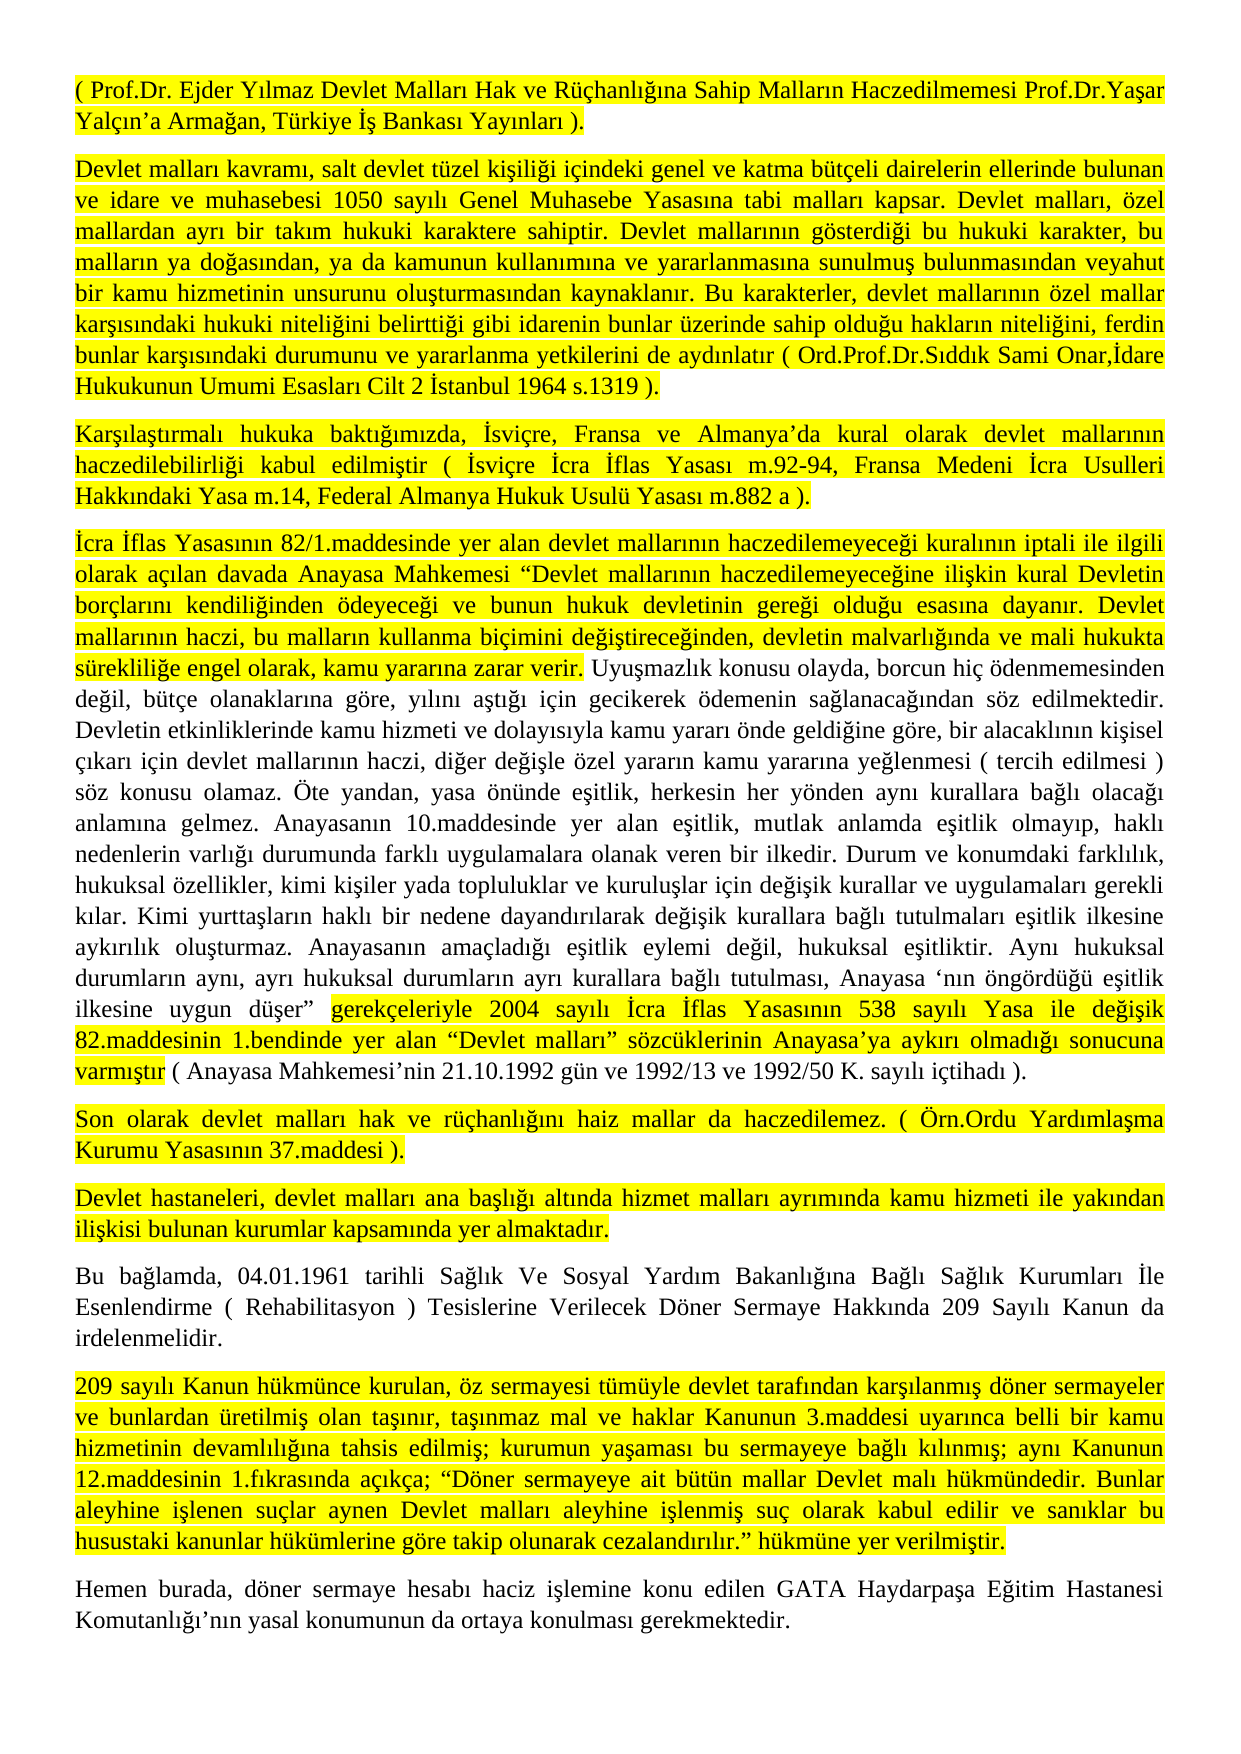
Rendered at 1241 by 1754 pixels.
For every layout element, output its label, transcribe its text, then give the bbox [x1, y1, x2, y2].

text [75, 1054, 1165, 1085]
text Hemen burada, döner sermaye hesabı haciz işlemine konu edilen GATA Haydarpaşa Eğitim Hastanesi Komutanlığı’nın yasal konumunun da ortaya konulması gerekmektedir. [75, 1574, 1165, 1634]
text Bu bağlamda, 04.01.1961 tarihli Sağlık Ve Sosyal Yardım Bakanlığına Bağlı Sağlık Kurumları İle Esenlendirme ( Rehabilitasyon ) Tesislerine Verilecek Döner Sermaye Hakkında 209 Sayılı Kanun da irdelenmelidir. [75, 1261, 1165, 1352]
text İcra İflas Yasasının 82/1.maddesinde yer alan devlet mallarının haczedilemeyeceği kuralının iptali ile ilgili olarak açılan davada Anayasa Mahkemesi “Devlet mallarının haczedilemeyeceğine ilişkin kural Devletin borçlarını kendiliğinden ödeyeceği ve bunun hukuk devletinin gereği olduğu esasına dayanır. Devlet mallarının haczi, bu malların kullanma biçimini değiştireceğinden, devletin malvarlığında ve mali hukukta sürekliliğe engel olarak, kamu yararına zarar verir. Uyuşmazlık konusu olayda, borcun hiç ödenmemesinden değil, bütçe olanaklarına göre, yılını aştığı için gecikerek ödemenin sağlanacağından söz edilmektedir. Devletin etkinliklerinde kamu hizmeti ve dolayısıyla kamu yararı önde geldiğine göre, bir alacaklının kişisel çıkarı için devlet mallarının haczi, diğer değişle özel yararın kamu yararına yeğlenmesi ( tercih edilmesi ) söz konusu olamaz. Öte yandan, yasa önünde eşitlik, herkesin her yönden aynı kurallara bağlı olacağı anlamına gelmez. Anayasanın 10.maddesinde yer alan eşitlik, mutlak anlamda eşitlik olmayıp, haklı nedenlerin varlığı durumunda farklı uygulamalara olanak veren bir ilkedir. Durum ve konumdaki farklılık, hukuksal özellikler, kimi kişiler yada topluluklar ve kuruluşlar için değişik kurallar ve uygulamaları gerekli kılar. Kimi yurttaşların haklı bir nedene dayandırılarak değişik kurallara bağlı tutulmaları eşitlik ilkesine aykırılık oluşturmaz. Anayasanın amaçladığı eşitlik eylemi değil, hukuksal eşitliktir. Aynı hukuksal durumların aynı, ayrı hukuksal durumların ayrı kurallara bağlı tutulması, Anayasa ‘nın öngördüğü eşitlik ilkesine uygun düşer” gerekçeleriyle 2004 sayılı İcra İflas Yasasının 538 sayılı Yasa ile değişik 82.maddesinin 1.bendinde yer alan “Devlet malları” sözcüklerinin Anayasa’ya aykırı olmadığı sonucuna varmıştır ( Anayasa Mahkemesi’nin 21.10.1992 gün ve 1992/13 ve 1992/50 K. sayılı içtihadı ). [75, 650, 1165, 1025]
text Devlet hastaneleri, devlet malları ana başlığı altında hizmet malları ayrımında kamu hizmeti ile yakından ilişkisi bulunan kurumlar kapsamında yer almaktadır. [75, 1211, 1165, 1242]
text Devlet malları 1050 sayılı Genel Muhasebe Yasasının 2.maddesine göre, gerek kamu hizmetine doğrudan doğruya tahsis edilmiş bulunan, gerek sağladığı mali yarar vesaire dolayısıyla faydalanılan bütün mallardır ( Prof.Dr. Ejder Yılmaz Devlet Malları Hak ve Rüçhanlığına Sahip Malların Haczedilmemesi Prof.Dr.Yaşar Yalçın’a Armağan, Türkiye İş Bankası Yayınları ). [75, 104, 1165, 135]
text Karşılaştırmalı hukuka baktığımızda, İsviçre, Fransa ve Almanya’da kural olarak devlet mallarının haczedilebilirliği kabul edilmiştir ( İsviçre İcra İflas Yasası m.92-94, Fransa Medeni İcra Usulleri Hakkındaki Yasa m.14, Federal Almanya Hukuk Usulü Yasası m.882 a ). [75, 478, 1165, 509]
text Son olarak devlet malları hak ve rüçhanlığını haiz mallar da haczedilemez. ( Örn.Ordu Yardımlaşma Kurumu Yasasının 37.maddesi ). [75, 1133, 1165, 1164]
